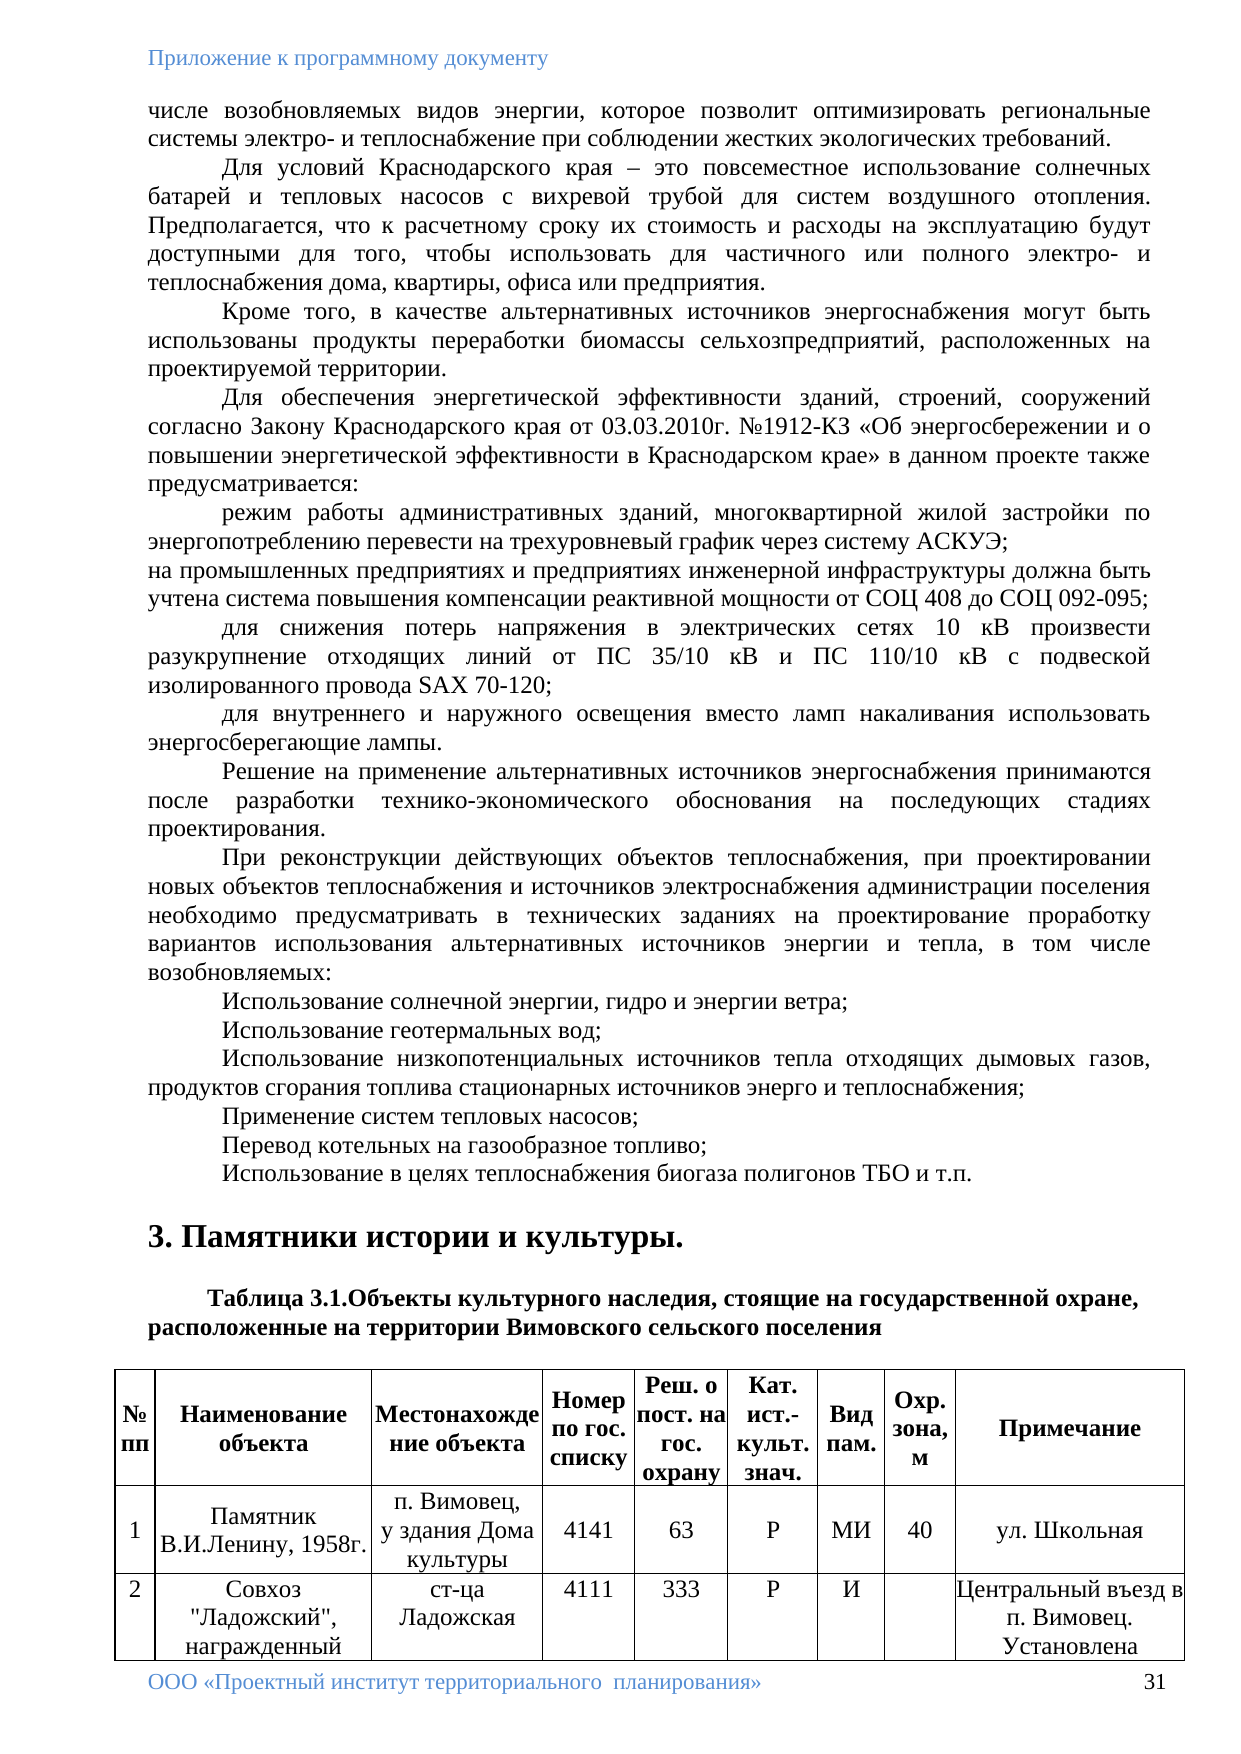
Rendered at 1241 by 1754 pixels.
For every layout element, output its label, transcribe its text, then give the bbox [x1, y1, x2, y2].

text на промышленных предприятиях и предприятиях инженерной инфраструктуры должна быть учтена система повышения компенсации реактивной мощности от СОЦ 408 до СОЦ 092-095; [148, 555, 1152, 612]
table_cell 333 [635, 1574, 727, 1660]
text При реконструкции действующих объектов теплоснабжения, при проектировании новых объектов теплоснабжения и источников электроснабжения администрации поселения необходимо предусматривать в технических заданиях на проектирование проработку вариантов использования альтернативных источников энергии и тепла, в том числе возобновляемых: [148, 842, 1152, 986]
table_cell 40 [885, 1486, 955, 1573]
text для внутреннего и наружного освещения вместо ламп накаливания использовать энергосберегающие лампы. [148, 698, 1152, 756]
table_cell МИ [818, 1486, 884, 1573]
table_header Примечание [956, 1370, 1184, 1485]
text Перевод котельных на газообразное топливо; [148, 1130, 1152, 1158]
text режим работы административных зданий, многоквартирной жилой застройки по энергопотреблению перевести на трехуровневый график через систему АСКУЭ; [148, 497, 1152, 555]
text для снижения потерь напряжения в электрических сетях 10 кВ произвести разукрупнение отходящих линий от ПС 35/10 кВ и ПС 110/10 кВ с подвеской изолированного провода SAX 70-120; [148, 612, 1152, 698]
table_cell 4141 [543, 1486, 634, 1573]
table_cell ул. Школьная [956, 1486, 1184, 1573]
table_cell 4111 [543, 1574, 634, 1660]
text Для обеспечения энергетической эффективности зданий, строений, сооружений согласно Закону Краснодарского края от 03.03.2010г. №1912-КЗ «Об энергосбережении и о повышении энергетической эффективности в Краснодарском крае» в данном проекте также предусматривается: [148, 382, 1152, 497]
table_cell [956, 1574, 1184, 1660]
text Таблица 3.1.Объекты культурного наследия, стоящие на государственной охране, расположенные на территории Вимовского сельского поселения [148, 1283, 1196, 1341]
text Применение систем тепловых насосов; [148, 1101, 1152, 1130]
table_cell ст-ца Ладожская [372, 1574, 542, 1660]
text Использование низкопотенциальных источников тепла отходящих дымовых газов, продуктов сгорания топлива стационарных источников энерго и теплоснабжения; [148, 1043, 1152, 1101]
text Для условий Краснодарского края – это повсеместное использование солнечных батарей и тепловых насосов с вихревой трубой для систем воздушного отопления. Предполагается, что к расчетному сроку их стоимость и расходы на эксплуатацию будут доступными для того, чтобы использовать для частичного или полного электро- и теплоснабжения дома, квартиры, офиса или предприятия. [148, 152, 1152, 296]
table_cell 2 [116, 1574, 154, 1660]
table_header Охр. зона, м [885, 1370, 955, 1485]
text Использование геотермальных вод; [148, 1015, 1152, 1043]
table_cell 1 [116, 1486, 154, 1573]
table_header Номер по гос. списку [543, 1370, 634, 1485]
table_cell Памятник В.И.Ленину, 1958г. [156, 1486, 371, 1573]
text Использование солнечной энергии, гидро и энергии ветра; [148, 986, 1152, 1015]
table_header Наименование объекта [156, 1370, 371, 1485]
table_cell 63 [635, 1486, 727, 1573]
table_cell Р [728, 1574, 817, 1660]
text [148, 95, 1152, 152]
text 3. Памятники истории и культуры. [148, 1216, 1152, 1254]
text Использование в целях теплоснабжения биогаза полигонов ТБО и т.п. [148, 1158, 1152, 1187]
table_cell [885, 1574, 955, 1660]
table_header № пп [116, 1370, 154, 1485]
table_cell Р [728, 1486, 817, 1573]
table_cell И [818, 1574, 884, 1660]
table_header Кат. ист.-культ. знач. [728, 1370, 817, 1485]
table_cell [156, 1574, 371, 1660]
table_header Вид пам. [818, 1370, 884, 1485]
table_header Местонахождение объекта [372, 1370, 542, 1485]
text Кроме того, в качестве альтернативных источников энергоснабжения могут быть использованы продукты переработки биомассы сельхозпредприятий, расположенных на проектируемой территории. [148, 296, 1152, 382]
table_header Реш. о пост. на гос. охрану [635, 1370, 727, 1485]
text Решение на применение альтернативных источников энергоснабжения принимаются после разработки технико-экономического обоснования на последующих стадиях проектирования. [148, 756, 1152, 842]
table_cell п. Вимовец, у здания Дома культуры [372, 1486, 542, 1573]
